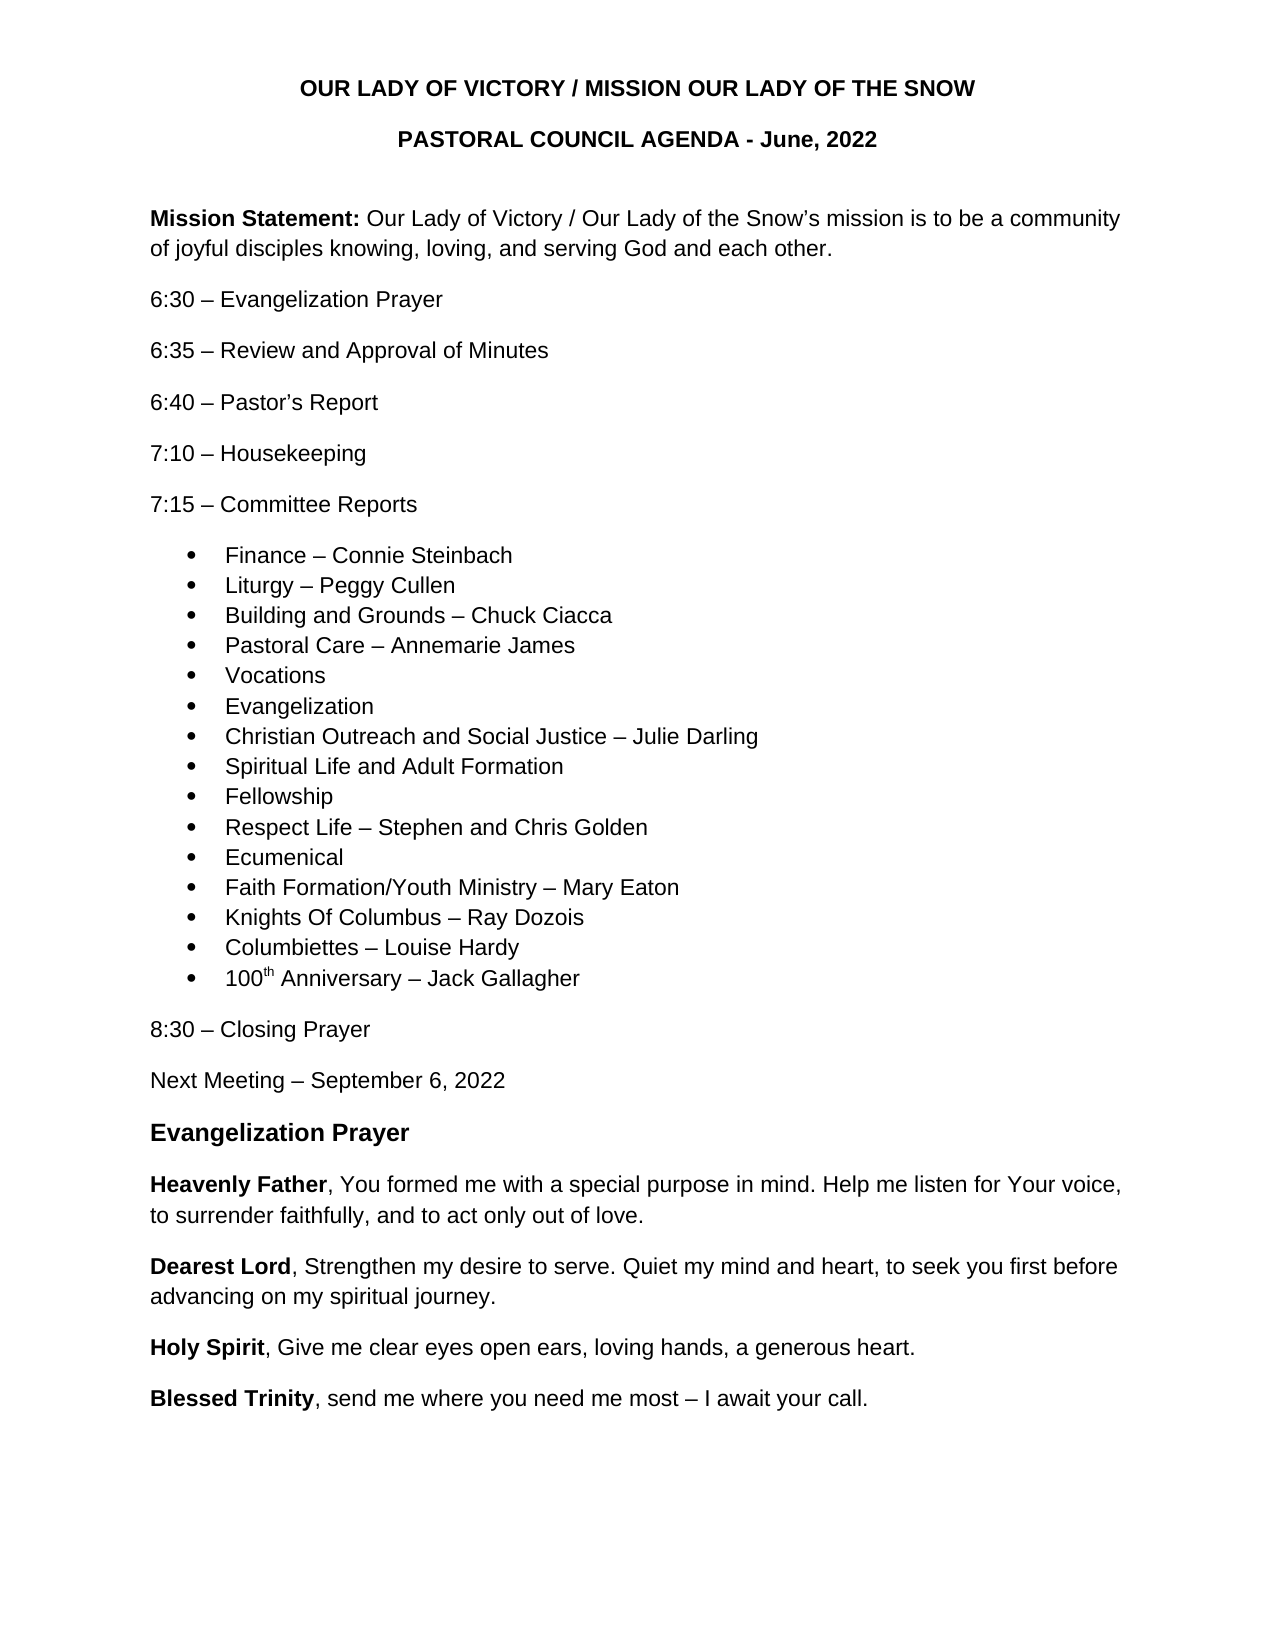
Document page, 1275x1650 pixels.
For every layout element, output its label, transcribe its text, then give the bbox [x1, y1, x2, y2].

list 100th Anniversary – Jack Gallagher [187, 964, 1125, 991]
list Liturgy – Peggy Cullen [187, 572, 1125, 598]
text Blessed Trinity, send me where you need me most – I await your call. [150, 1385, 1125, 1411]
list Building and Grounds – Chuck Ciacca [187, 602, 1125, 628]
list Spiritual Life and Adult Formation [187, 753, 1125, 779]
list Columbiettes – Louise Hardy [187, 934, 1125, 961]
list Knights Of Columbus – Ray Dozois [187, 904, 1125, 930]
text 7:15 – Committee Reports [150, 491, 1125, 517]
text 6:40 – Pastor’s Report [150, 388, 1125, 415]
text 8:30 – Closing Prayer [150, 1016, 1125, 1042]
text Evangelization Prayer [150, 1118, 1125, 1146]
list Finance – Connie Steinbach [187, 542, 1125, 568]
list Vocations [187, 662, 1125, 689]
text Heavenly Father, You formed me with a special purpose in mind. Help me listen for Your voice, to surrender faithfully, and to act only out of love. [150, 1171, 1125, 1228]
list Fellowship [187, 783, 1125, 809]
text Next Meeting – September 6, 2022 [150, 1067, 1125, 1093]
text Mission Statement: Our Lady of Victory / Our Lady of the Snow’s mission is to be a community of joyful disciples knowing, loving, and serving God and each other. [150, 205, 1125, 262]
text Dearest Lord, Strengthen my desire to serve. Quiet my mind and heart, to seek you first before advancing on my spiritual journey. [150, 1253, 1125, 1309]
list Pastoral Care – Annemarie James [187, 632, 1125, 658]
list Respect Life – Stephen and Chris Golden [187, 813, 1125, 840]
text 6:30 – Evangelization Prayer [150, 286, 1125, 313]
list Ecumenical [187, 844, 1125, 870]
text Holy Spirit, Give me clear eyes open ears, loving hands, a generous heart. [150, 1334, 1125, 1360]
text 6:35 – Review and Approval of Minutes [150, 337, 1125, 364]
text 7:10 – Housekeeping [150, 439, 1125, 466]
list Evangelization [187, 693, 1125, 719]
list Faith Formation/Youth Ministry – Mary Eaton [187, 874, 1125, 900]
list Christian Outreach and Social Justice – Julie Darling [187, 723, 1125, 749]
